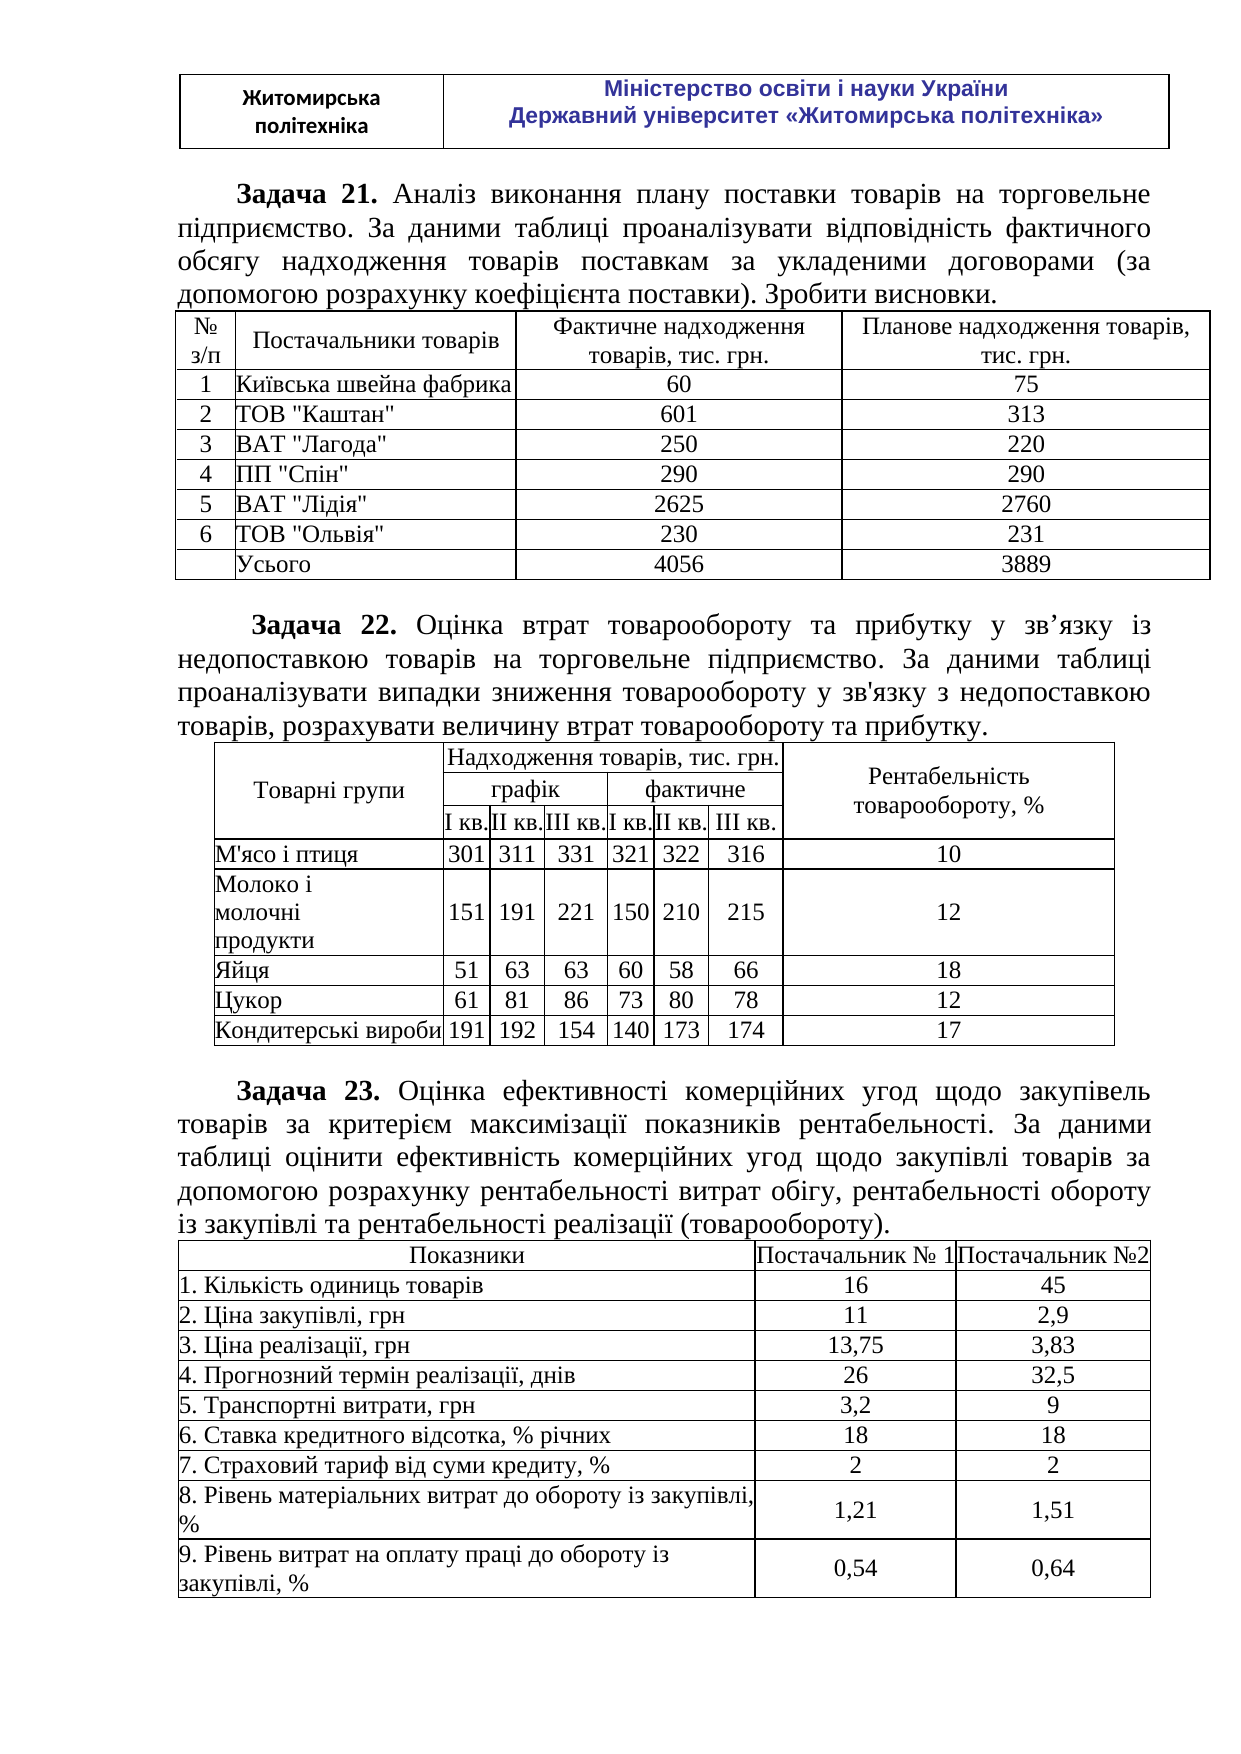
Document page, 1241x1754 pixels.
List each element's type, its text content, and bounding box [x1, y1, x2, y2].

table_cell 316 [709, 840, 782, 868]
table_cell 1 [176, 370, 235, 398]
table_cell 63 [545, 956, 607, 985]
table_cell 174 [709, 1016, 782, 1045]
table_cell І кв. [444, 806, 489, 838]
table_cell Усього [236, 550, 515, 578]
table_cell 150 [608, 870, 653, 955]
table_cell 18 [957, 1421, 1150, 1449]
table_header Постачальники товарів [236, 312, 515, 368]
table_header Планове надходження товарів, тис. грн. [843, 312, 1209, 368]
table_cell 230 [517, 520, 841, 548]
table_header Товарні групи [215, 743, 443, 838]
table_cell 66 [709, 956, 782, 985]
table_cell 45 [957, 1271, 1150, 1299]
table_cell 2 [957, 1451, 1150, 1479]
table_cell ВАТ "Лідія" [236, 490, 515, 518]
table_cell II кв. [491, 806, 544, 838]
table_cell 231 [843, 520, 1209, 548]
table_cell 9. Рівень витрат на оплату праці до обороту із закупівлі, % [179, 1540, 754, 1597]
table_header Надходження товарів, тис. грн. [444, 743, 782, 772]
table_cell 7. Страховий тариф від суми кредиту, % [179, 1451, 754, 1479]
table_cell 0,54 [756, 1540, 955, 1597]
table_cell 5. Транспортні витрати, грн [179, 1391, 754, 1419]
table_cell 321 [608, 840, 653, 868]
table_cell ПП "Спін" [236, 460, 515, 488]
table_cell 3,83 [957, 1331, 1150, 1359]
table_cell 1. Кількість одиниць товарів [179, 1271, 754, 1299]
table_cell 140 [608, 1016, 653, 1045]
table_cell 4. Прогнозний термін реалізації, днів [179, 1361, 754, 1389]
table_header Постачальник № 1 [756, 1241, 955, 1269]
table_cell 191 [444, 1016, 489, 1045]
table_cell 191 [491, 870, 544, 955]
table_cell 51 [444, 956, 489, 985]
table_cell 86 [545, 986, 607, 1015]
table_cell 221 [545, 870, 607, 955]
table_cell 6 [176, 520, 235, 548]
table_cell М'ясо і птиця [215, 840, 443, 868]
table_cell 311 [491, 840, 544, 868]
table_cell 18 [756, 1421, 955, 1449]
table_cell 210 [655, 870, 708, 955]
table_cell Яйця [215, 956, 443, 985]
table_cell 2. Ціна закупівлі, грн [179, 1301, 754, 1329]
table_cell 12 [784, 986, 1114, 1015]
table_cell Київська швейна фабрика [236, 370, 515, 398]
table_cell 4 [176, 460, 235, 488]
table_cell 601 [517, 400, 841, 428]
table_cell 3,2 [756, 1391, 955, 1419]
table_cell 3889 [843, 550, 1209, 578]
table_cell 63 [491, 956, 544, 985]
table_cell 18 [784, 956, 1114, 985]
table_cell 151 [444, 870, 489, 955]
table_cell 0,64 [957, 1540, 1150, 1597]
table_cell 8. Рівень матеріальних витрат до обороту із закупівлі, % [179, 1481, 754, 1538]
table_cell 16 [756, 1271, 955, 1299]
table_cell [176, 550, 235, 578]
table_cell 58 [655, 956, 708, 985]
text Задача 22. Оцінка втрат товарообороту та прибутку у зв’язку із недопоставкою товарів на торговельне підприємство. За даними таблиці проаналізувати випадки зниження товарообороту у зв'язку з недопоставкою товарів, розрахувати величину втрат товарообороту та прибутку. [177, 607, 1152, 742]
text Задача 23. Оцінка ефективності комерційних угод щодо закупівель товарів за критерієм максимізації показників рентабельності. За даними таблиці оцінити ефективність комерційних угод щодо закупівлі товарів за допомогою розрахунку рентабельності витрат обігу, рентабельності обороту із закупівлі та рентабельності реалізації (товарообороту). [177, 1073, 1152, 1239]
table_cell 10 [784, 840, 1114, 868]
table_cell II кв. [655, 806, 708, 838]
table_cell 2760 [843, 490, 1209, 518]
table_cell 61 [444, 986, 489, 1015]
table_cell TOB "Ольвія" [236, 520, 515, 548]
table_cell 5 [176, 490, 235, 518]
table_cell 12 [784, 870, 1114, 955]
table_cell III кв. [545, 806, 607, 838]
table_cell 80 [655, 986, 708, 1015]
table_cell 73 [608, 986, 653, 1015]
table_cell 13,75 [756, 1331, 955, 1359]
table_cell 290 [843, 460, 1209, 488]
table_cell 6. Ставка кредитного відсотка, % річних [179, 1421, 754, 1449]
table_cell 2625 [517, 490, 841, 518]
table_cell 17 [784, 1016, 1114, 1045]
table_cell 331 [545, 840, 607, 868]
table_cell 1,51 [957, 1481, 1150, 1538]
table_cell 154 [545, 1016, 607, 1045]
table_cell І кв. [608, 806, 653, 838]
table_cell TOB "Каштан" [236, 400, 515, 428]
table_header № з/п [176, 312, 235, 368]
table_cell 313 [843, 400, 1209, 428]
table_cell Цукор [215, 986, 443, 1015]
table_cell 2 [756, 1451, 955, 1479]
table_cell 250 [517, 430, 841, 458]
table_cell 75 [843, 370, 1209, 398]
table_header Рентабельність товарообороту, % [784, 743, 1114, 838]
table_header Показники [179, 1241, 754, 1269]
table_cell Молоко і молочні продукти [215, 870, 443, 955]
table_cell 3 [176, 430, 235, 458]
table_cell графік [444, 773, 607, 805]
table_cell 1,21 [756, 1481, 955, 1538]
table_cell 173 [655, 1016, 708, 1045]
table_cell 9 [957, 1391, 1150, 1419]
table_cell Кондитерські вироби [215, 1016, 443, 1045]
table_cell 60 [517, 370, 841, 398]
table_cell фактичне [608, 773, 782, 805]
table_header Фактичне надходження товарів, тис. грн. [517, 312, 841, 368]
table_cell 11 [756, 1301, 955, 1329]
table_cell 215 [709, 870, 782, 955]
table_cell III кв. [709, 806, 782, 838]
table_header Постачальник №2 [957, 1241, 1150, 1269]
table_cell ВАТ "Лагода" [236, 430, 515, 458]
table_cell 192 [491, 1016, 544, 1045]
table_cell 3. Ціна реалізації, грн [179, 1331, 754, 1359]
table_cell 301 [444, 840, 489, 868]
table_cell 78 [709, 986, 782, 1015]
table_cell 81 [491, 986, 544, 1015]
table_cell 220 [843, 430, 1209, 458]
table_cell 32,5 [957, 1361, 1150, 1389]
table_cell 4056 [517, 550, 841, 578]
table_cell 2,9 [957, 1301, 1150, 1329]
text Задача 21. Аналіз виконання плану поставки товарів на торговельне підприємство. За даними таблиці проаналізувати відповідність фактичного обсягу надходження товарів поставкам за укладеними договорами (за допомогою розрахунку коефіцієнта поставки). Зробити висновки. [177, 177, 1152, 310]
table_cell 60 [608, 956, 653, 985]
table_cell 322 [655, 840, 708, 868]
table_cell 2 [176, 400, 235, 428]
table_cell 290 [517, 460, 841, 488]
table_cell 26 [756, 1361, 955, 1389]
